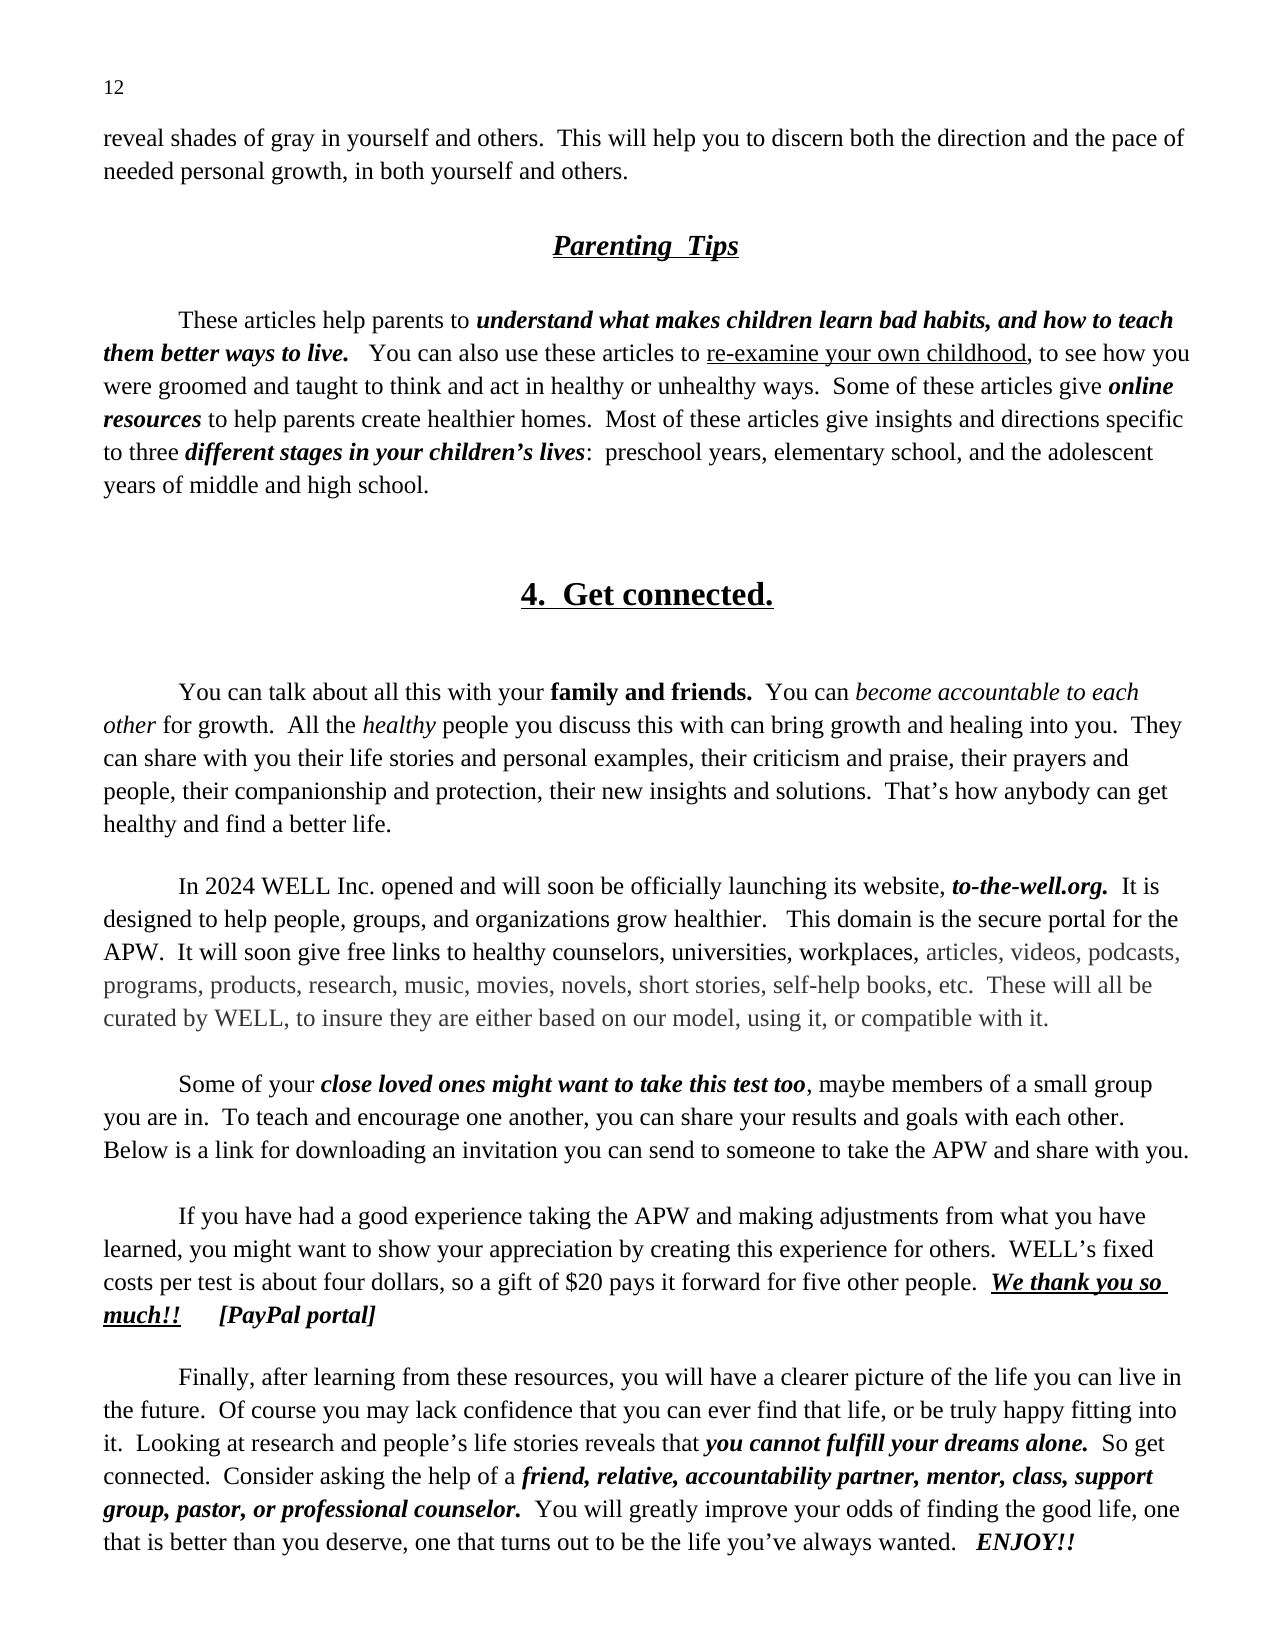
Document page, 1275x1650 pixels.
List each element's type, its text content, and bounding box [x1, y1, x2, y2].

text If you have had a good experience taking the APW and making adjustments from what you have learned, you might want to show your appreciation by creating this experience for others. WELL’s fixed costs per test is about four dollars, so a gift of $20 pays it forward for five other people. We thank you so much!! [PayPal portal] [103, 1201, 1191, 1329]
text Some of your close loved ones might want to take this test too, maybe members of a small group you are in. To teach and encourage one another, you can share your results and goals with each other. Below is a link for downloading an invitation you can send to someone to take the APW and share with you. [103, 1069, 1191, 1164]
text Finally, after learning from these resources, you will have a clearer picture of the life you can live in the future. Of course you may lack confidence that you can ever find that life, or be truly happy fitting into it. Looking at research and people’s life stories reveals that you cannot fulfill your dreams alone. So get connected. Consider asking the help of a friend, relative, accountability partner, mentor, class, support group, pastor, or professional counselor. You will greatly improve your odds of finding the good life, one that is better than you deserve, one that turns out to be the life you’ve always wanted. ENJOY!! [103, 1362, 1191, 1556]
text You can talk about all this with your family and friends. You can become accountable to each other for growth. All the healthy people you discuss this with can bring growth and healing into you. They can share with you their life stories and personal examples, their criticism and praise, their prayers and people, their companionship and protection, their new insights and solutions. That’s how anybody can get healthy and find a better life. [103, 677, 1191, 838]
text Parenting Tips [103, 228, 1191, 261]
text In 2024 WELL Inc. opened and will soon be officially launching its website, to-the-well.org. It is designed to help people, groups, and organizations grow healthier. This domain is the secure portal for the APW. It will soon give free links to healthy counselors, universities, workplaces, articles, videos, podcasts, programs, products, research, music, movies, novels, short stories, self-help books, etc. These will all be curated by WELL, to insure they are either based on our model, using it, or compatible with it. [103, 871, 1191, 1032]
text 4. Get connected. [103, 574, 1191, 613]
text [103, 123, 1191, 185]
text These articles help parents to understand what makes children learn bad habits, and how to teach them better ways to live. You can also use these articles to re-examine your own childhood, to see how you were groomed and taught to think and act in healthy or unhealthy ways. Some of these articles give online resources to help parents create healthier homes. Most of these articles give insights and directions specific to three different stages in your children’s lives: preschool years, elementary school, and the adolescent years of middle and high school. [103, 305, 1191, 499]
